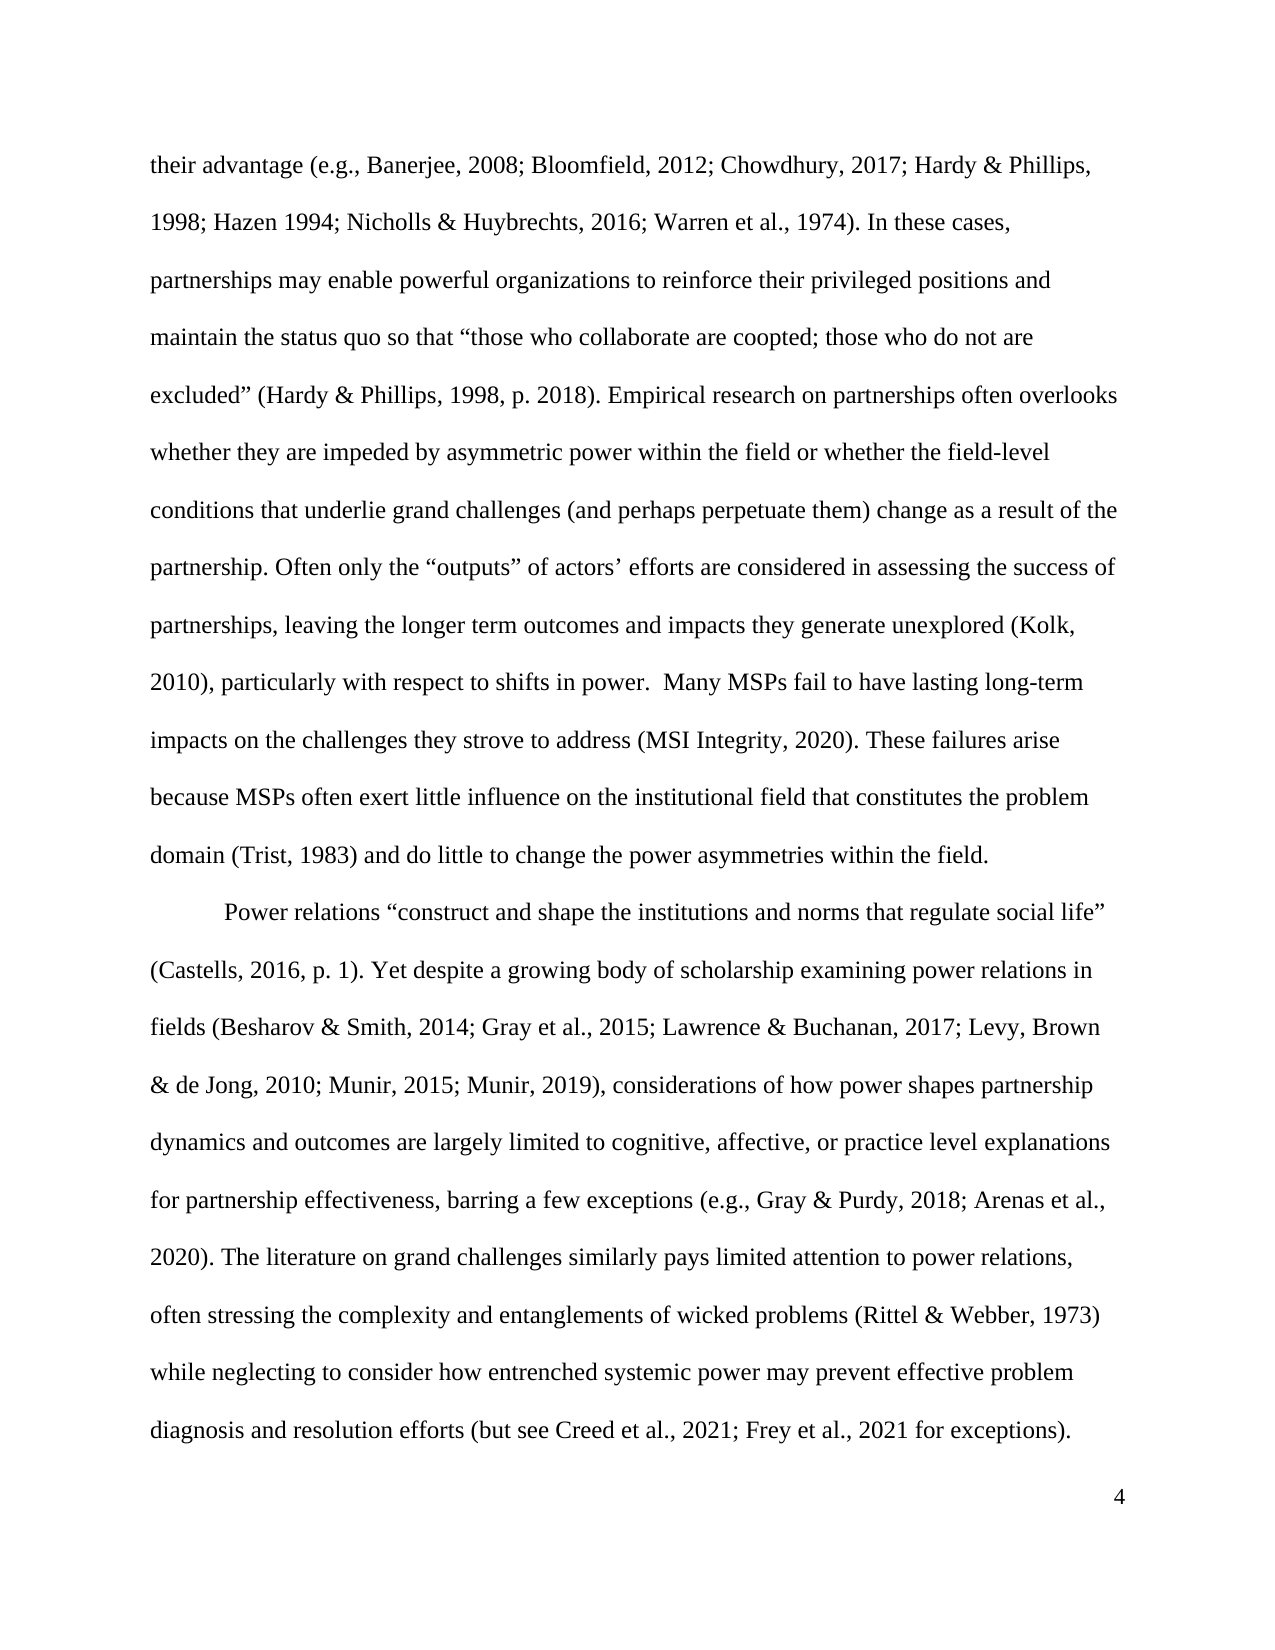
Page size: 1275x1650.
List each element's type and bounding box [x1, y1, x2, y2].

text [150, 150, 1125, 869]
text [150, 897, 1125, 1444]
